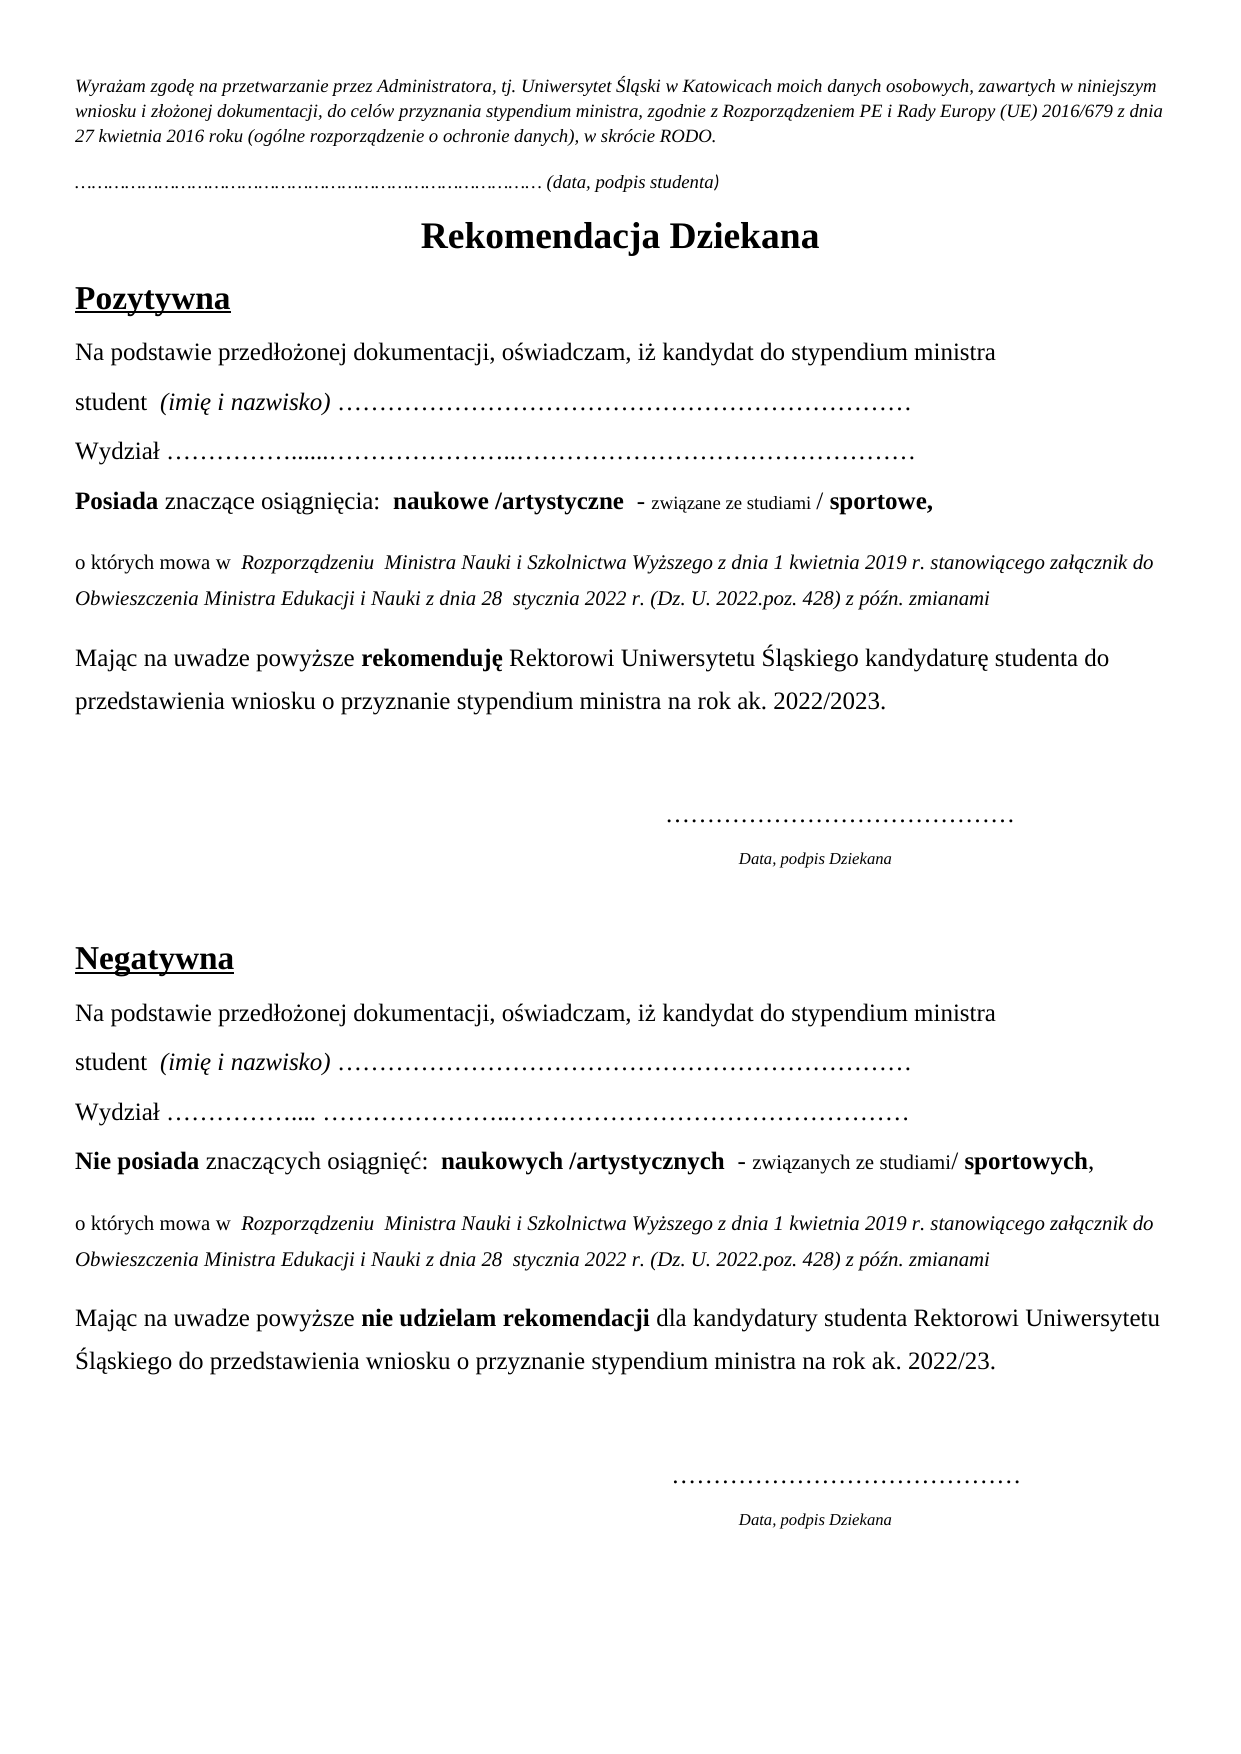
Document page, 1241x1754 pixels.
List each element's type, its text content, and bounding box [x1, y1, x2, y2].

text Wydział ……………......…………………..………………………………………… [75, 436, 1165, 465]
text Posiada znaczące osiągnięcia: naukowe /artystyczne - związane ze studiami / sportowe, [75, 486, 1165, 514]
text …………………………………… [665, 799, 1165, 828]
text Mając na uwadze powyższe rekomenduję Rektorowi Uniwersytetu Śląskiego kandydaturę studenta do przedstawienia wniosku o przyznanie stypendium ministra na rok ak. 2022/2023. [75, 643, 1165, 714]
text …………………………………… [665, 1460, 1165, 1489]
text Rekomendacja Dziekana [75, 214, 1165, 257]
text o których mowa w Rozporządzeniu Ministra Nauki i Szkolnictwa Wyższego z dnia 1 kwietnia 2019 r. stanowiącego załącznik do Obwieszczenia Ministra Edukacji i Nauki z dnia 28 stycznia 2022 r. (Dz. U. 2022.poz. 428) z późn. zmianami [75, 1210, 1165, 1271]
text Pozytywna [75, 278, 1165, 316]
text Wydział …………….... …………………..………………………………………… [75, 1097, 1165, 1126]
text student (imię i nazwisko) …………………………………………………………… [75, 1047, 1165, 1076]
text Mając na uwadze powyższe nie udzielam rekomendacji dla kandydatury studenta Rektorowi Uniwersytetu Śląskiego do przedstawienia wniosku o przyznanie stypendium ministra na rok ak. 2022/23. [75, 1303, 1165, 1375]
text Data, podpis Dziekana [665, 849, 1165, 868]
text Data, podpis Dziekana [665, 1509, 1165, 1529]
text o których mowa w Rozporządzeniu Ministra Nauki i Szkolnictwa Wyższego z dnia 1 kwietnia 2019 r. stanowiącego załącznik do Obwieszczenia Ministra Edukacji i Nauki z dnia 28 stycznia 2022 r. (Dz. U. 2022.poz. 428) z późn. zmianami [75, 550, 1165, 610]
text Nie posiada znaczących osiągnięć: naukowych /artystycznych - związanych ze studiami/ sportowych, [75, 1146, 1165, 1175]
text ………………………………………………………………………… (data, podpis studenta) [75, 170, 1165, 193]
text Negatywna [75, 938, 1165, 977]
text Na podstawie przedłożonej dokumentacji, oświadczam, iż kandydat do stypendium ministra [75, 337, 1165, 366]
text Na podstawie przedłożonej dokumentacji, oświadczam, iż kandydat do stypendium ministra [75, 998, 1165, 1026]
text Wyrażam zgodę na przetwarzanie przez Administratora, tj. Uniwersytet Śląski w Katowicach moich danych osobowych, zawartych w niniejszym wniosku i złożonej dokumentacji, do celów przyznania stypendium ministra, zgodnie z Rozporządzeniem PE i Rady Europy (UE) 2016/679 z dnia 27 kwietnia 2016 roku (ogólne rozporządzenie o ochronie danych), w skrócie RODO. [75, 75, 1165, 146]
text student (imię i nazwisko) …………………………………………………………… [75, 387, 1165, 415]
